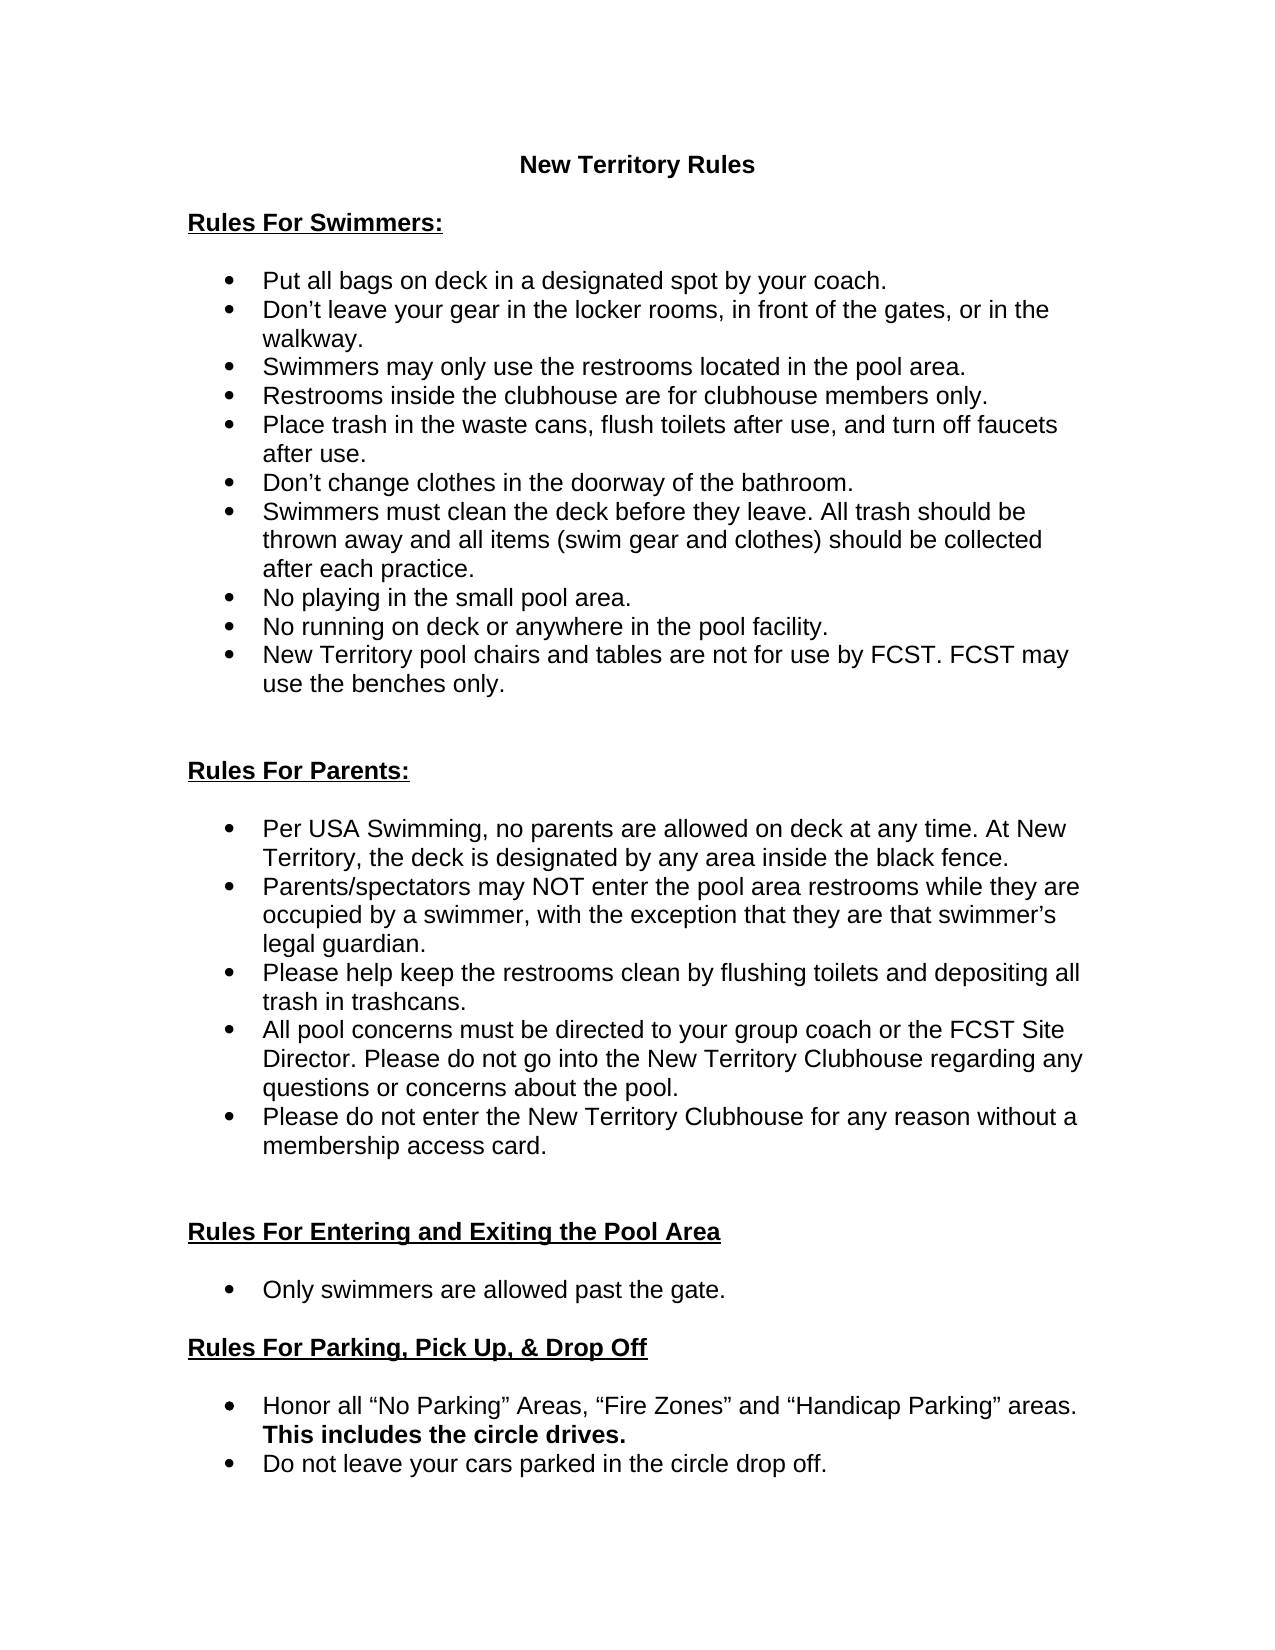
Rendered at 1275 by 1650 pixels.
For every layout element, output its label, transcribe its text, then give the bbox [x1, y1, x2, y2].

list Do not leave your cars parked in the circle drop off. [225, 1449, 1087, 1478]
list Swimmers must clean the deck before they leave. All trash should be thrown away and all items (swim gear and clothes) should be collected after each practice. [225, 496, 1087, 583]
list Put all bags on deck in a designated spot by your coach. [225, 266, 1087, 295]
list Place trash in the waste cans, flush toilets after use, and turn off faucets after use. [225, 410, 1087, 468]
list New Territory pool chairs and tables are not for use by FCST. FCST may use the benches only. [225, 641, 1087, 698]
list Please help keep the restrooms clean by flushing toilets and depositing all trash in trashcans. [225, 958, 1087, 1016]
list No playing in the small pool area. [225, 583, 1087, 612]
text Rules For Swimmers: [187, 208, 1087, 237]
list Swimmers may only use the restrooms located in the pool area. [225, 352, 1087, 381]
list Parents/spectators may NOT enter the pool area restrooms while they are occupied by a swimmer, with the exception that they are that swimmer’s legal guardian. [225, 872, 1087, 958]
list Don’t leave your gear in the locker rooms, in front of the gates, or in the walkway. [225, 295, 1087, 352]
text Rules For Parents: [187, 756, 1087, 785]
text Rules For Parking, Pick Up, & Drop Off [187, 1333, 1087, 1362]
list Honor all “No Parking” Areas, “Fire Zones” and “Handicap Parking” areas. This includes the circle drives. [225, 1391, 1087, 1449]
list Restrooms inside the clubhouse are for clubhouse members only. [225, 381, 1087, 410]
list No running on deck or anywhere in the pool facility. [225, 612, 1087, 641]
list Only swimmers are allowed past the gate. [225, 1275, 1087, 1304]
list Per USA Swimming, no parents are allowed on deck at any time. At New Territory, the deck is designated by any area inside the black fence. [225, 814, 1087, 872]
list Please do not enter the New Territory Clubhouse for any reason without a membership access card. [225, 1102, 1087, 1159]
text New Territory Rules [187, 150, 1087, 179]
text Rules For Entering and Exiting the Pool Area [187, 1217, 1087, 1246]
list Don’t change clothes in the doorway of the bathroom. [225, 468, 1087, 496]
list All pool concerns must be directed to your group coach or the FCST Site Director. Please do not go into the New Territory Clubhouse regarding any questions or concerns about the pool. [225, 1016, 1087, 1102]
